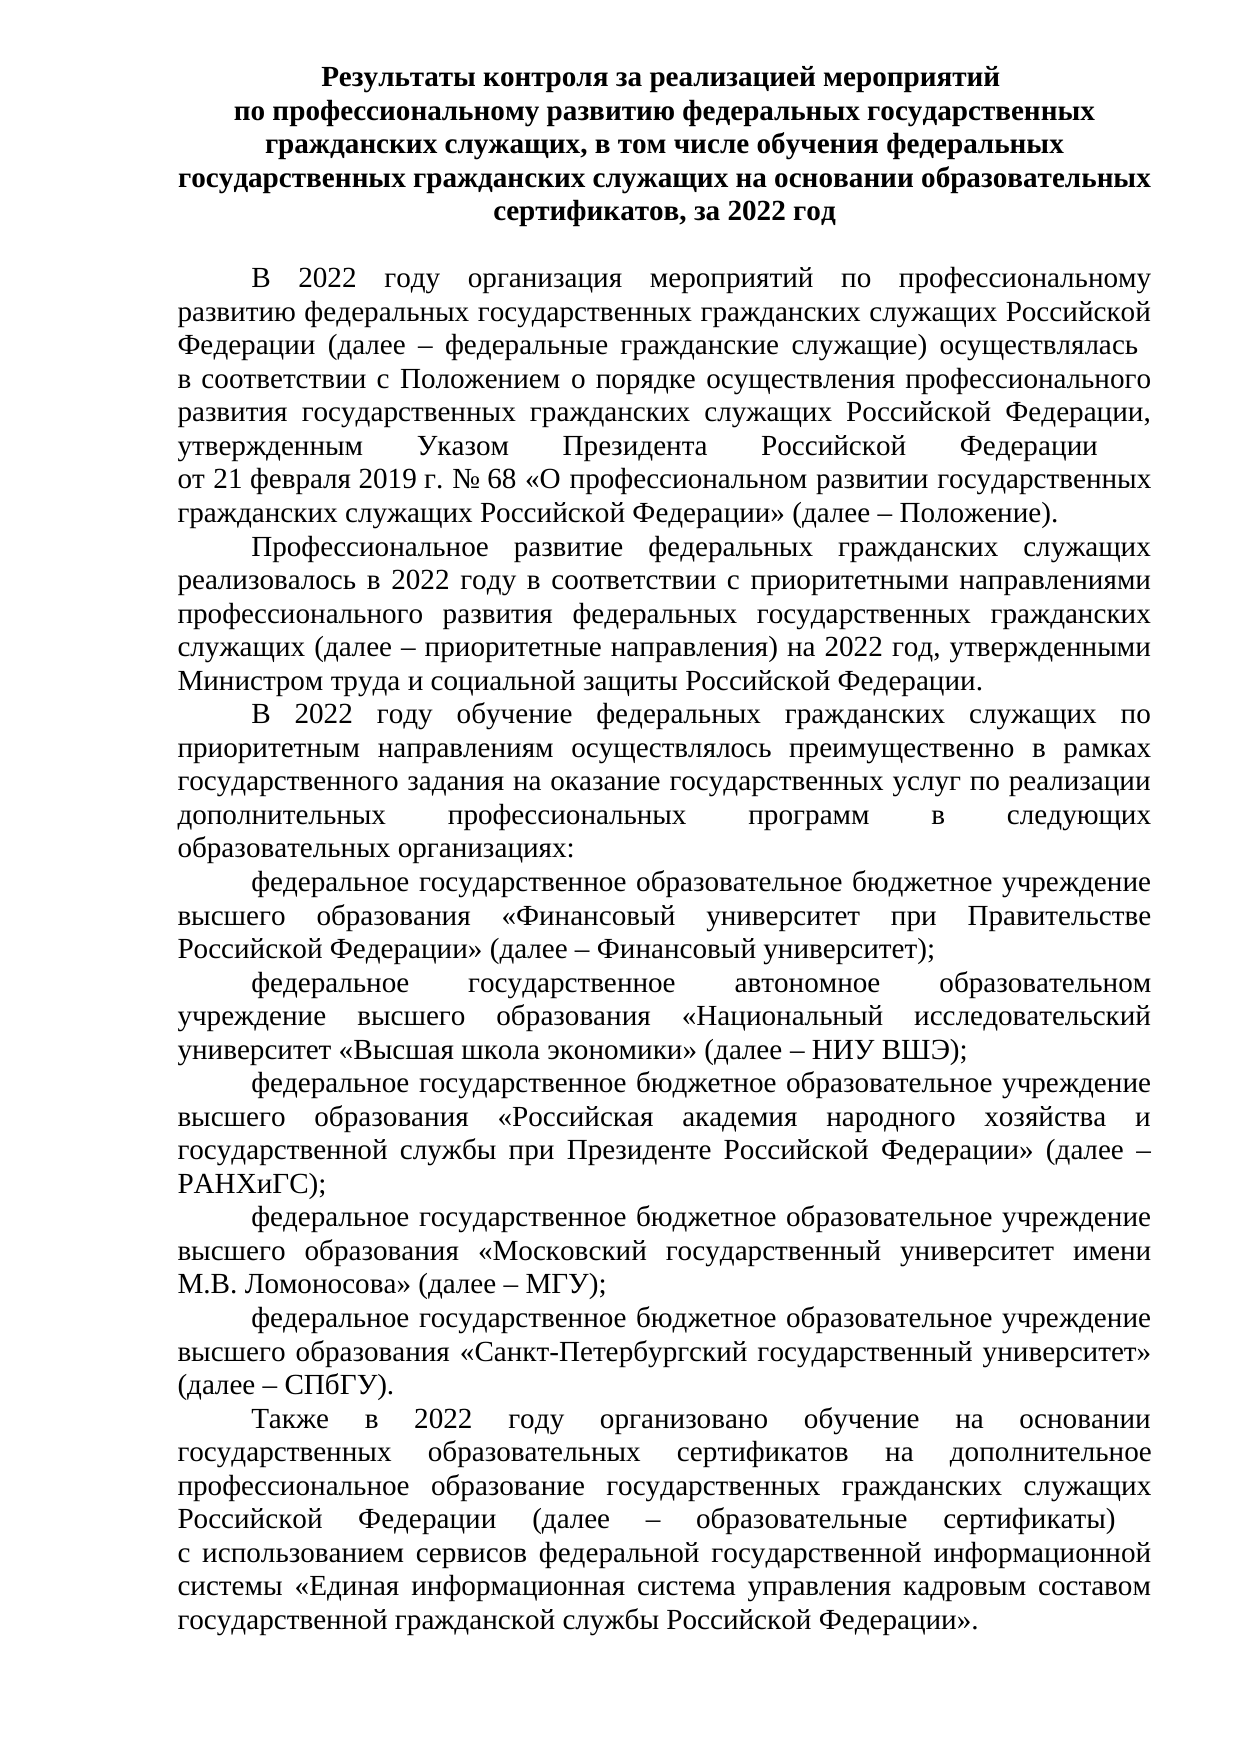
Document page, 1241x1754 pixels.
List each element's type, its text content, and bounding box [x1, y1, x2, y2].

text Результаты контроля за реализацией мероприятий по профессиональному развитию федеральных государственных гражданских служащих, в том числе обучения федеральных государственных гражданских служащих на основании образовательных сертификатов, за 2022 год [177, 59, 1152, 227]
list Профессиональное развитие федеральных гражданских служащих реализовалось в 2022 году в соответствии с приоритетными направлениями профессионального развития федеральных государственных гражданских служащих (далее – приоритетные направления) на 2022 год, утвержденными Министром труда и социальной защиты Российской Федерации. [177, 529, 1152, 696]
list В 2022 году обучение федеральных гражданских служащих по приоритетным направлениям осуществлялось преимущественно в рамках государственного задания на оказание государственных услуг по реализации дополнительных профессиональных программ в следующих образовательных организациях: [177, 696, 1152, 864]
list федеральное государственное бюджетное образовательное учреждение высшего образования «Санкт-Петербургский государственный университет» (далее – СПбГУ). [177, 1300, 1152, 1401]
list федеральное государственное автономное образовательном учреждение высшего образования «Национальный исследовательский университет «Высшая школа экономики» (далее – НИУ ВШЭ); [177, 965, 1152, 1065]
list В 2022 году организация мероприятий по профессиональному развитию федеральных государственных гражданских служащих Российской Федерации (далее – федеральные гражданские служащие) осуществлялась в соответствии с Положением о порядке осуществления профессионального развития государственных гражданских служащих Российской Федерации, утвержденным Указом Президента Российской Федерации от 21 февраля 2019 г. № 68 «О профессиональном развитии государственных гражданских служащих Российской Федерации» (далее – Положение). [177, 260, 1152, 529]
list федеральное государственное бюджетное образовательное учреждение высшего образования «Российская академия народного хозяйства и государственной службы при Президенте Российской Федерации» (далее – РАНХиГС); [177, 1065, 1152, 1199]
list федеральное государственное бюджетное образовательное учреждение высшего образования «Московский государственный университет имени М.В. Ломоносова» (далее – МГУ); [177, 1199, 1152, 1300]
list федеральное государственное образовательное бюджетное учреждение высшего образования «Финансовый университет при Правительстве Российской Федерации» (далее – Финансовый университет); [177, 864, 1152, 965]
text Также в 2022 году организовано обучение на основании государственных образовательных сертификатов на дополнительное профессиональное образование государственных гражданских служащих Российской Федерации (далее – образовательные сертификаты) с использованием сервисов федеральной государственной информационной системы «Единая информационная система управления кадровым составом государственной гражданской службы Российской Федерации». [177, 1401, 1152, 1636]
